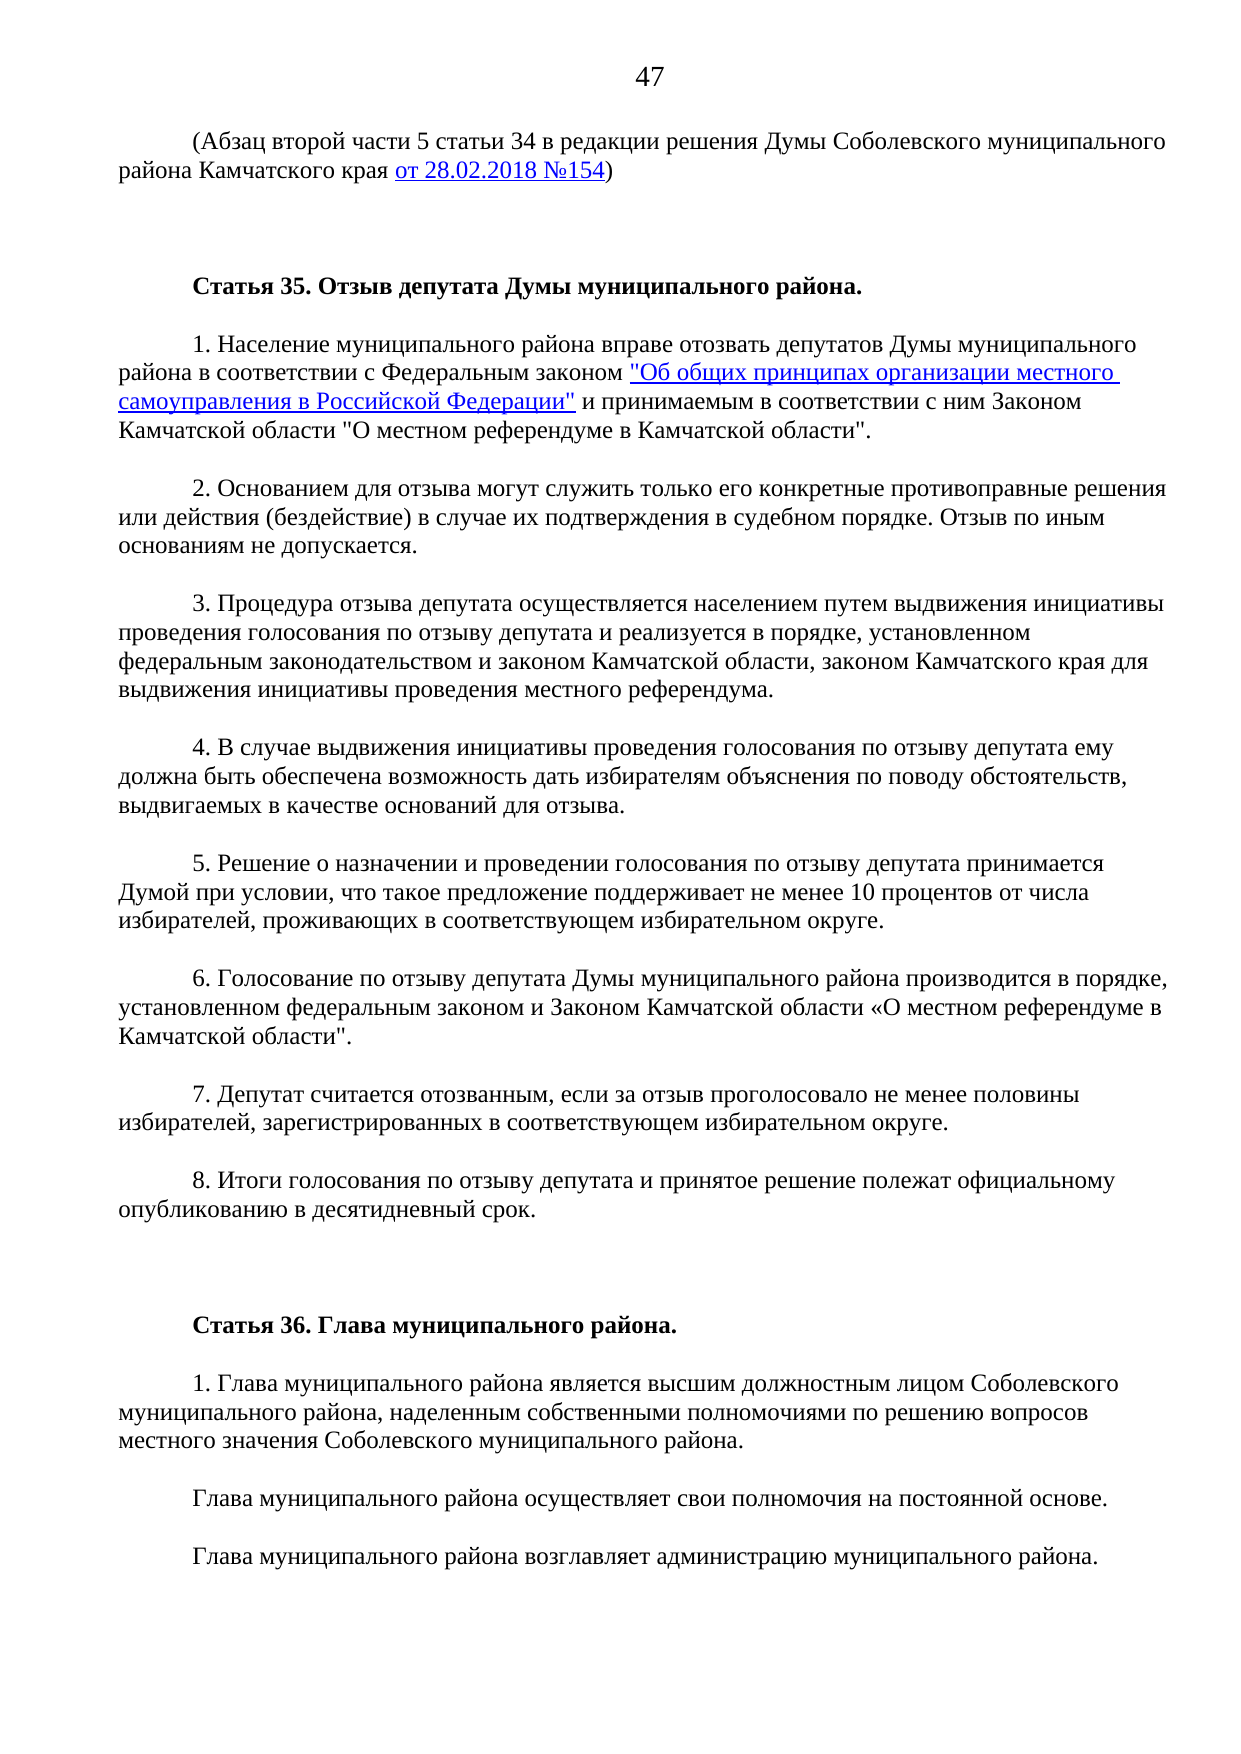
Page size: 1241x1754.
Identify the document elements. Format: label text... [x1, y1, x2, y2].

text 2. Основанием для отзыва могут служить только его конкретные противоправные решения или действия (бездействие) в случае их подтверждения в судебном порядке. Отзыв по иным основаниям не допускается. [118, 473, 1181, 559]
text Глава муниципального района осуществляет свои полномочия на постоянной основе. [118, 1483, 1181, 1512]
text Глава муниципального района возглавляет администрацию муниципального района. [118, 1541, 1181, 1570]
text 6. Голосование по отзыву депутата Думы муниципального района производится в порядке, установленном федеральным законом и Законом Камчатской области «О местном референдуме в Камчатской области". [118, 963, 1181, 1049]
text (Абзац второй части 5 статьи 34 в редакции решения Думы Соболевского муниципального района Камчатского края от 28.02.2018 №154) [118, 126, 1181, 184]
text 1. Глава муниципального района является высшим должностным лицом Соболевского муниципального района, наделенным собственными полномочиями по решению вопросов местного значения Соболевского муниципального района. [118, 1368, 1181, 1454]
text Статья 35. Отзыв депутата Думы муниципального района. [118, 271, 1181, 299]
text 5. Решение о назначении и проведении голосования по отзыву депутата принимается Думой при условии, что такое предложение поддерживает не менее 10 процентов от числа избирателей, проживающих в соответствующем избирательном округе. [118, 848, 1181, 934]
text 4. В случае выдвижения инициативы проведения голосования по отзыву депутата ему должна быть обеспечена возможность дать избирателям объяснения по поводу обстоятельств, выдвигаемых в качестве оснований для отзыва. [118, 732, 1181, 819]
text 7. Депутат считается отозванным, если за отзыв проголосовало не менее половины избирателей, зарегистрированных в соответствующем избирательном округе. [118, 1079, 1181, 1136]
text 3. Процедура отзыва депутата осуществляется населением путем выдвижения инициативы проведения голосования по отзыву депутата и реализуется в порядке, установленном федеральным законодательством и законом Камчатской области, законом Камчатского края для выдвижения инициативы проведения местного референдума. [118, 588, 1181, 703]
text 8. Итоги голосования по отзыву депутата и принятое решение полежат официальному опубликованию в десятидневный срок. [118, 1165, 1181, 1223]
text 1. Население муниципального района вправе отозвать депутатов Думы муниципального района в соответствии с Федеральным законом "Об общих принципах организации местного самоуправления в Российской Федерации" и принимаемым в соответствии с ним Законом Камчатской области "О местном референдуме в Камчатской области". [118, 329, 1181, 444]
text Статья 36. Глава муниципального района. [118, 1310, 1181, 1339]
